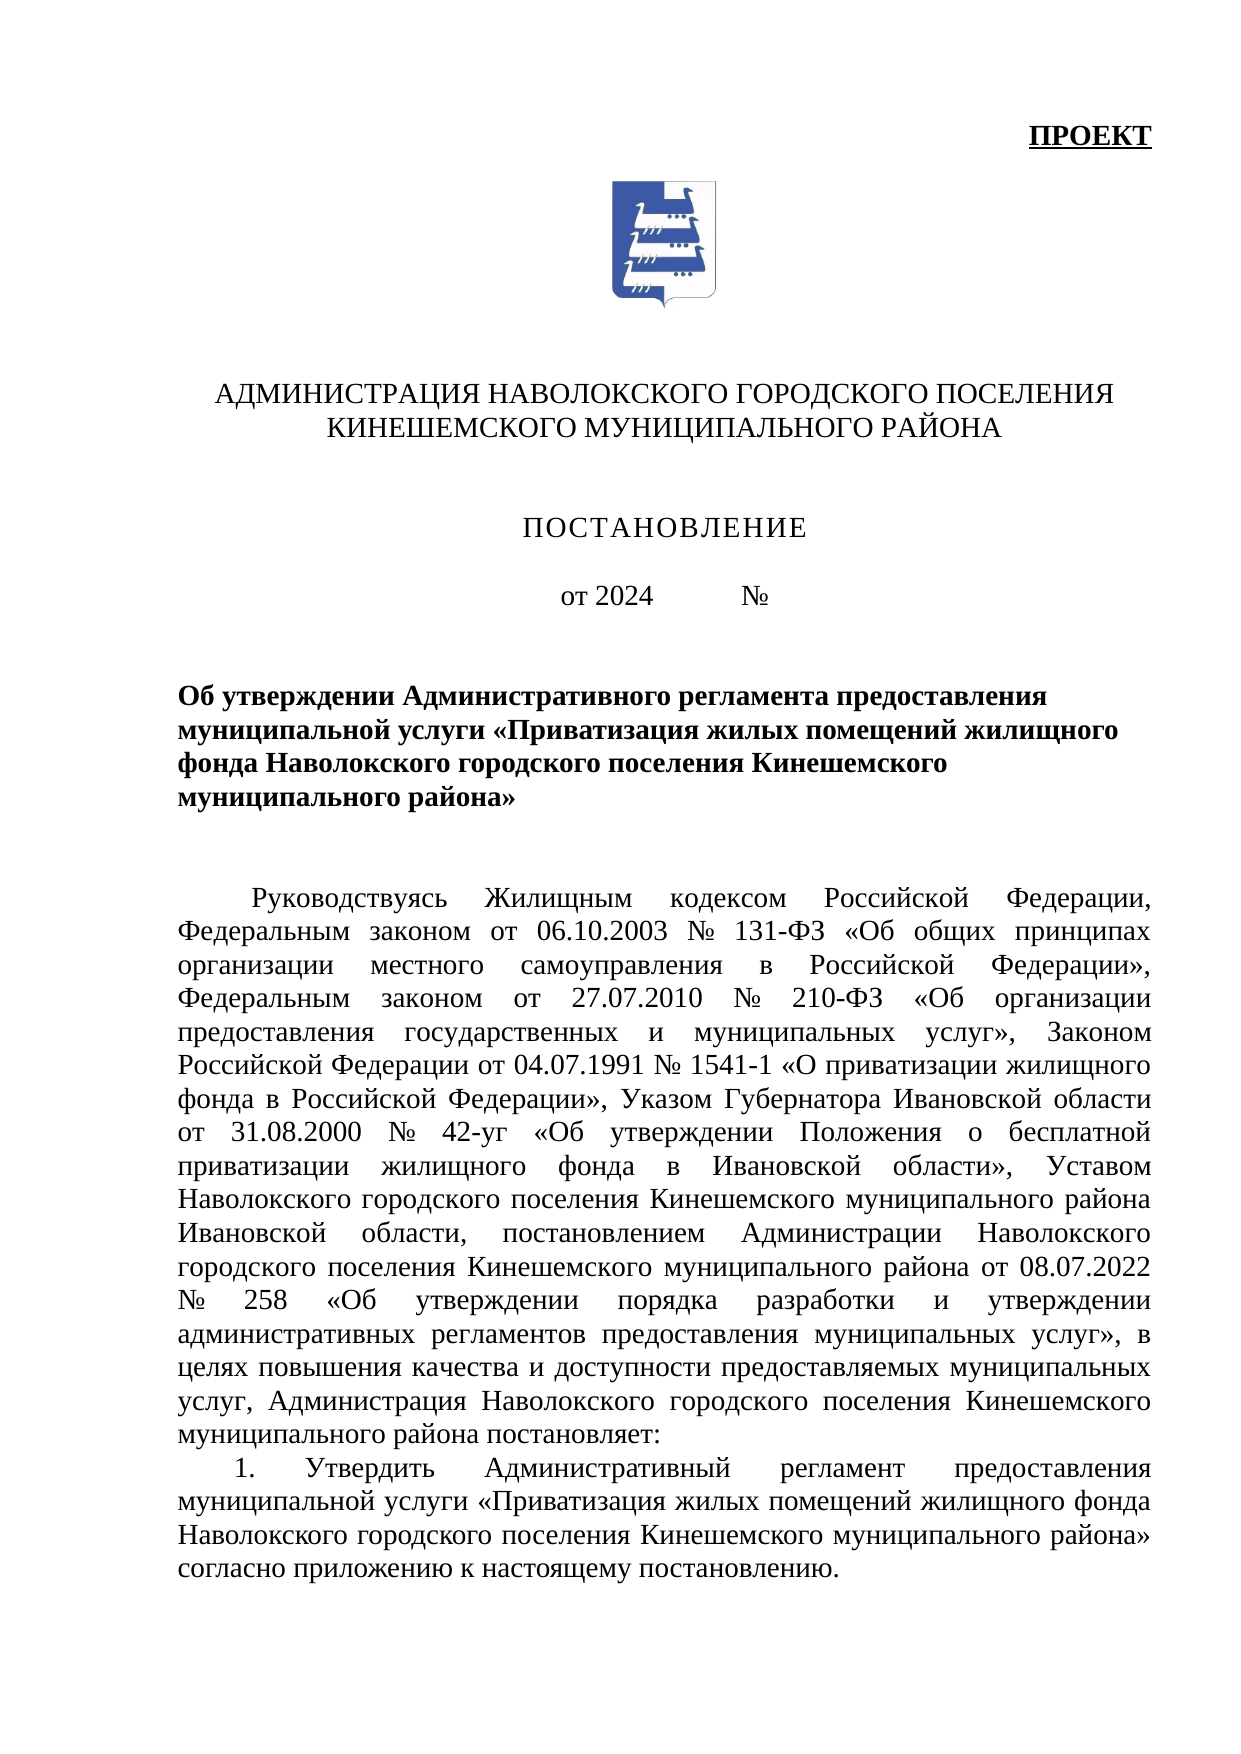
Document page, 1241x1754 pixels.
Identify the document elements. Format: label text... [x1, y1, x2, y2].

text АДМИНИСТРАЦИЯ НАВОЛОКСКОГО ГОРОДСКОГО ПОСЕЛЕНИЯ [177, 376, 1152, 410]
text КИНЕШЕМСКОГО МУНИЦИПАЛЬНОГО РАЙОНА [177, 410, 1152, 443]
title Об утверждении Административного регламента предоставления [177, 678, 1152, 712]
picture [606, 151, 723, 310]
text Руководствуясь Жилищным кодексом Российской Федерации, Федеральным законом от 06.10.2003 № 131-ФЗ «Об общих принципах организации местного самоуправления в Российской Федерации», Федеральным законом от 27.07.2010 № 210-ФЗ «Об организации предоставления государственных и муниципальных услуг», Законом Российской Федерации от 04.07.1991 № 1541-1 «О приватизации жилищного фонда в Российской Федерации», Указом Губернатора Ивановской области от 31.08.2000 № 42-уг «Об утверждении Положения о бесплатной приватизации жилищного фонда в Ивановской области», Уставом Наволокского городского поселения Кинешемского муниципального района Ивановской области, постановлением Администрации Наволокского городского поселения Кинешемского муниципального района от 08.07.2022 № 258 «Об утверждении порядка разработки и утверждении административных регламентов предоставления муниципальных услуг», в целях повышения качества и доступности предоставляемых муниципальных услуг, Администрация Наволокского городского поселения Кинешемского муниципального района постановляет: [177, 880, 1152, 1450]
text ПОСТАНОВЛЕНИЕ [177, 511, 1152, 544]
title муниципальной услуги «Приватизация жилых помещений жилищного [177, 712, 1152, 745]
text ПРОЕКТ [177, 118, 1152, 152]
text 1. Утвердить Административный регламент предоставления муниципальной услуги «Приватизация жилых помещений жилищного фонда Наволокского городского поселения Кинешемского муниципального района» согласно приложению к настоящему постановлению. [177, 1450, 1152, 1584]
text от 2024 № [177, 578, 1152, 611]
title фонда Наволокского городского поселения Кинешемского муниципального района» [177, 745, 1152, 812]
